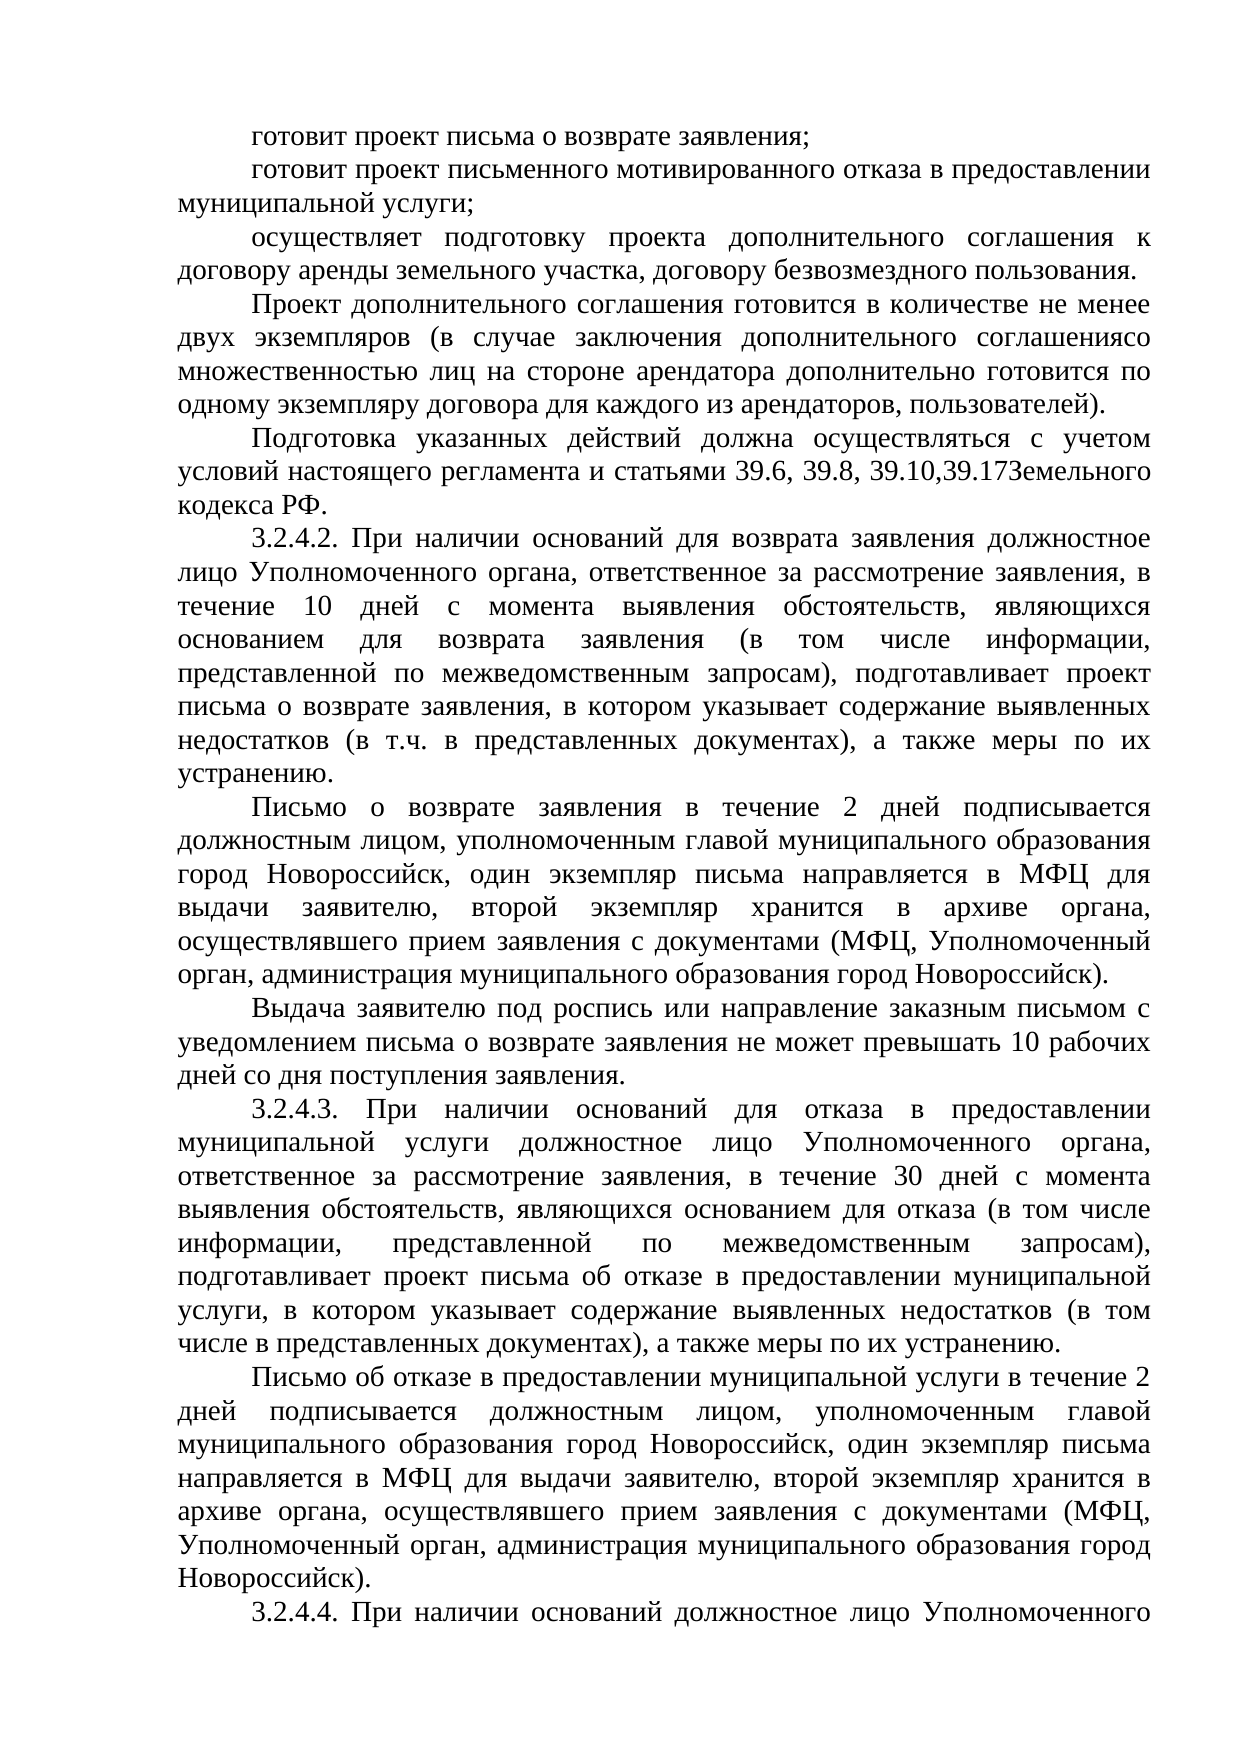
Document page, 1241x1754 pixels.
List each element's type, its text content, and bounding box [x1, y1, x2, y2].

text Письмо об отказе в предоставлении муниципальной услуги в течение 2 дней подписывается должностным лицом, уполномоченным главой муниципального образования город Новороссийск, один экземпляр письма направляется в МФЦ для выдачи заявителю, второй экземпляр хранится в архиве органа, осуществлявшего прием заявления с документами (МФЦ, Уполномоченный орган, администрация муниципального образования город Новороссийск). [177, 1359, 1152, 1594]
text Письмо о возврате заявления в течение 2 дней подписывается должностным лицом, уполномоченным главой муниципального образования город Новороссийск, один экземпляр письма направляется в МФЦ для выдачи заявителю, второй экземпляр хранится в архиве органа, осуществлявшего прием заявления с документами (МФЦ, Уполномоченный орган, администрация муниципального образования город Новороссийск). [177, 789, 1152, 990]
text Выдача заявителю под роспись или направление заказным письмом с уведомлением письма о возврате заявления не может превышать 10 рабочих дней со дня поступления заявления. [177, 990, 1152, 1091]
text готовит проект письма о возврате заявления; [177, 118, 1152, 152]
text Проект дополнительного соглашения готовится в количестве не менее двух экземпляров (в случае заключения дополнительного соглашениясо множественностью лиц на стороне арендатора дополнительно готовится по одному экземпляру договора для каждого из арендаторов, пользователей). [177, 286, 1152, 420]
text 3.2.4.2. При наличии оснований для возврата заявления должностное лицо Уполномоченного органа, ответственное за рассмотрение заявления, в течение 10 дней с момента выявления обстоятельств, являющихся основанием для возврата заявления (в том числе информации, представленной по межведомственным запросам), подготавливает проект письма о возврате заявления, в котором указывает содержание выявленных недостатков (в т.ч. в представленных документах), а также меры по их устранению. [177, 521, 1152, 789]
text Подготовка указанных действий должна осуществляться с учетом условий настоящего регламента и статьями 39.6, 39.8, 39.10,39.17Земельного кодекса РФ. [177, 420, 1152, 521]
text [177, 1594, 1152, 1627]
text готовит проект письменного мотивированного отказа в предоставлении муниципальной услуги; [177, 152, 1152, 219]
text 3.2.4.3. При наличии оснований для отказа в предоставлении муниципальной услуги должностное лицо Уполномоченного органа, ответственное за рассмотрение заявления, в течение 30 дней с момента выявления обстоятельств, являющихся основанием для отказа (в том числе информации, представленной по межведомственным запросам), подготавливает проект письма об отказе в предоставлении муниципальной услуги, в котором указывает содержание выявленных недостатков (в том числе в представленных документах), а также меры по их устранению. [177, 1091, 1152, 1359]
text осуществляет подготовку проекта дополнительного соглашения к договору аренды земельного участка, договору безвозмездного пользования. [177, 219, 1152, 286]
